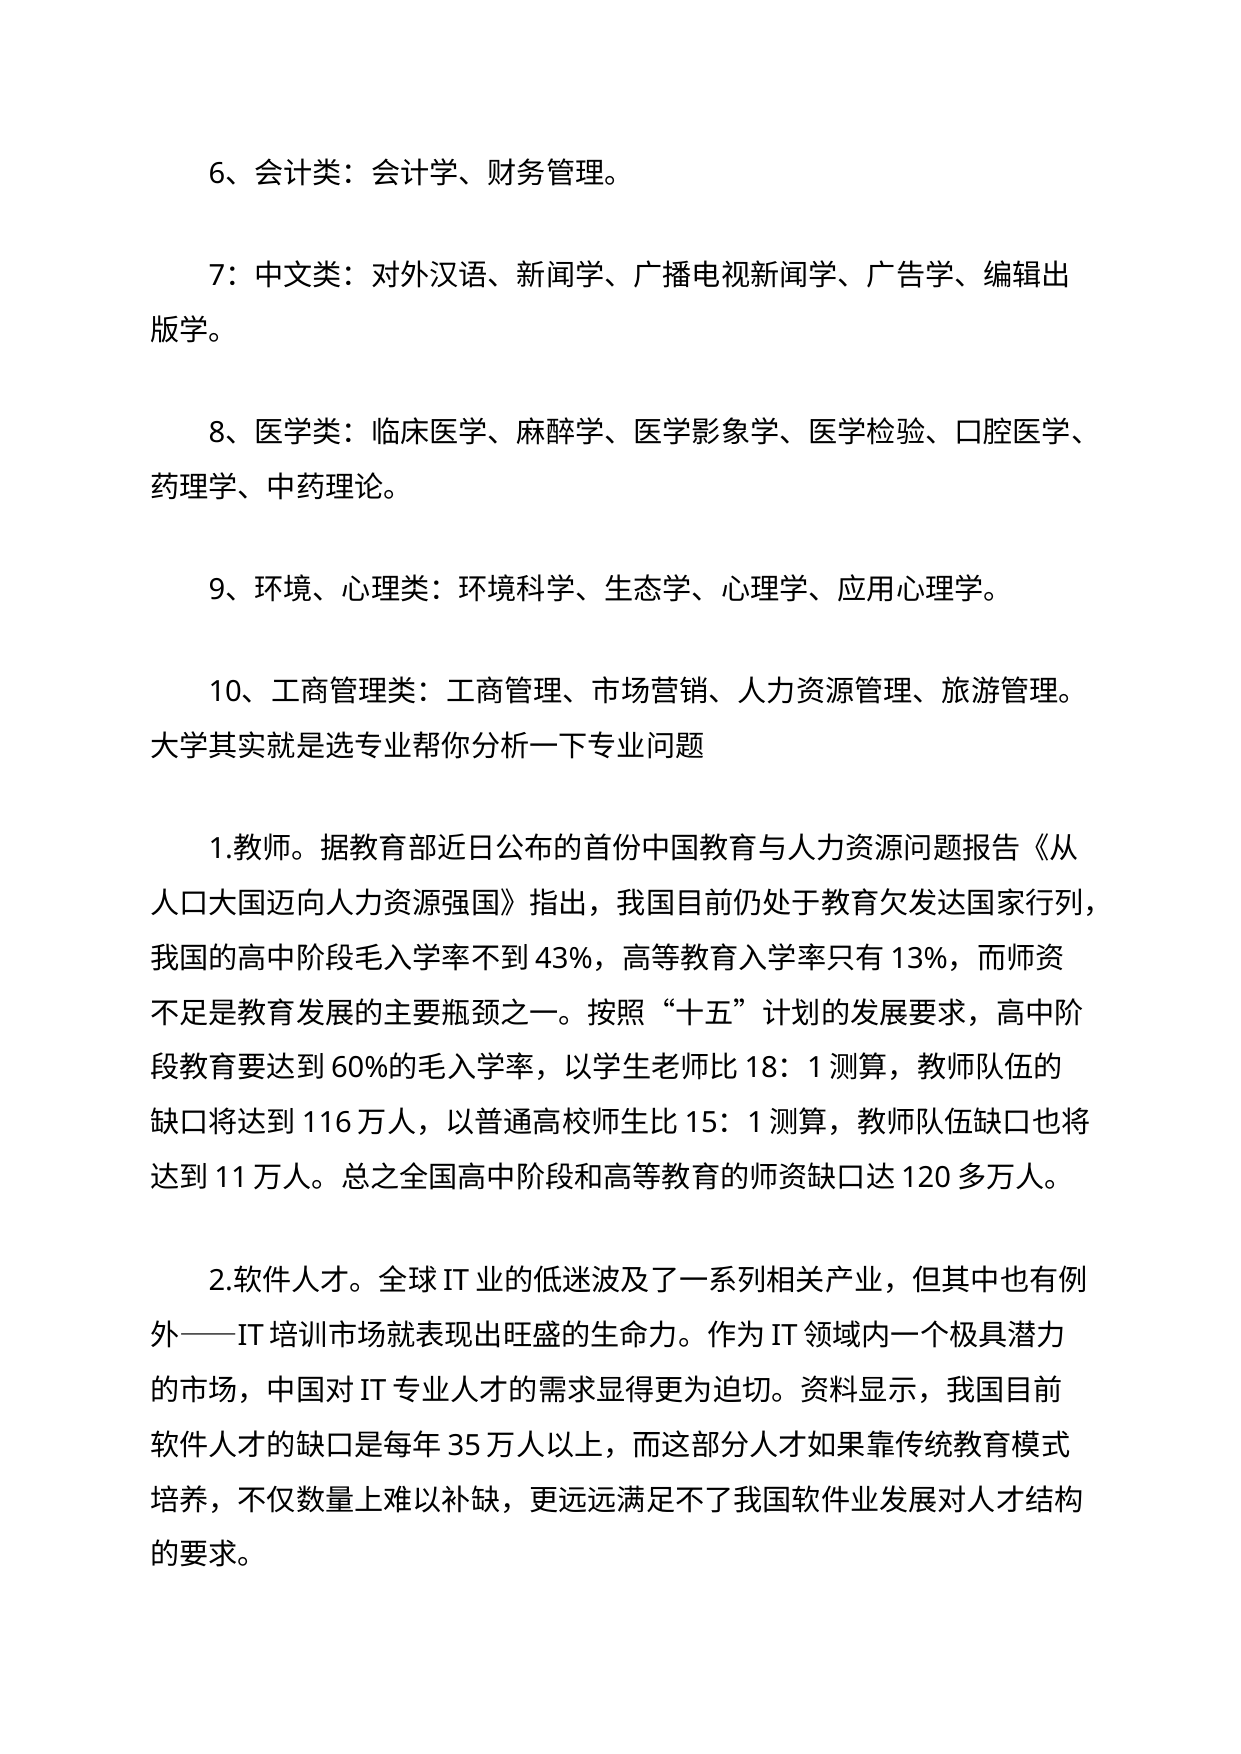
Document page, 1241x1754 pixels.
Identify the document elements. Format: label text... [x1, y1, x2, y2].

text 9、环境、心理类：环境科学、生态学、心理学、应用心理学。 [150, 566, 1090, 608]
text 7：中文类：对外汉语、新闻学、广播电视新闻学、广告学、编辑出版学。 [150, 252, 1090, 349]
text 10、工商管理类：工商管理、市场营销、人力资源管理、旅游管理。大学其实就是选专业帮你分析一下专业问题 [150, 667, 1090, 765]
text 8、医学类：临床医学、麻醉学、医学影象学、医学检验、口腔医学、药理学、中药理论。 [150, 409, 1090, 506]
text 2.软件人才。全球IT业的低迷波及了一系列相关产业，但其中也有例外――IT培训市场就表现出旺盛的生命力。作为IT领域内一个极具潜力的市场，中国对IT专业人才的需求显得更为迫切。资料显示，我国目前软件人才的缺口是每年35万人以上，而这部分人才如果靠传统教育模式培养，不仅数量上难以补缺，更远远满足不了我国软件业发展对人才结构的要求。 [150, 1256, 1090, 1573]
text 1.教师。据教育部近日公布的首份中国教育与人力资源问题报告《从人口大国迈向人力资源强国》指出，我国目前仍处于教育欠发达国家行列，我国的高中阶段毛入学率不到43%，高等教育入学率只有13%，而师资不足是教育发展的主要瓶颈之一。按照“十五”计划的发展要求，高中阶段教育要达到60%的毛入学率，以学生老师比18：1测算，教师队伍的缺口将达到116万人，以普通高校师生比15：1测算，教师队伍缺口也将达到11万人。总之全国高中阶段和高等教育的师资缺口达120多万人。 [150, 824, 1090, 1196]
text 6、会计类：会计学、财务管理。 [150, 150, 1090, 192]
